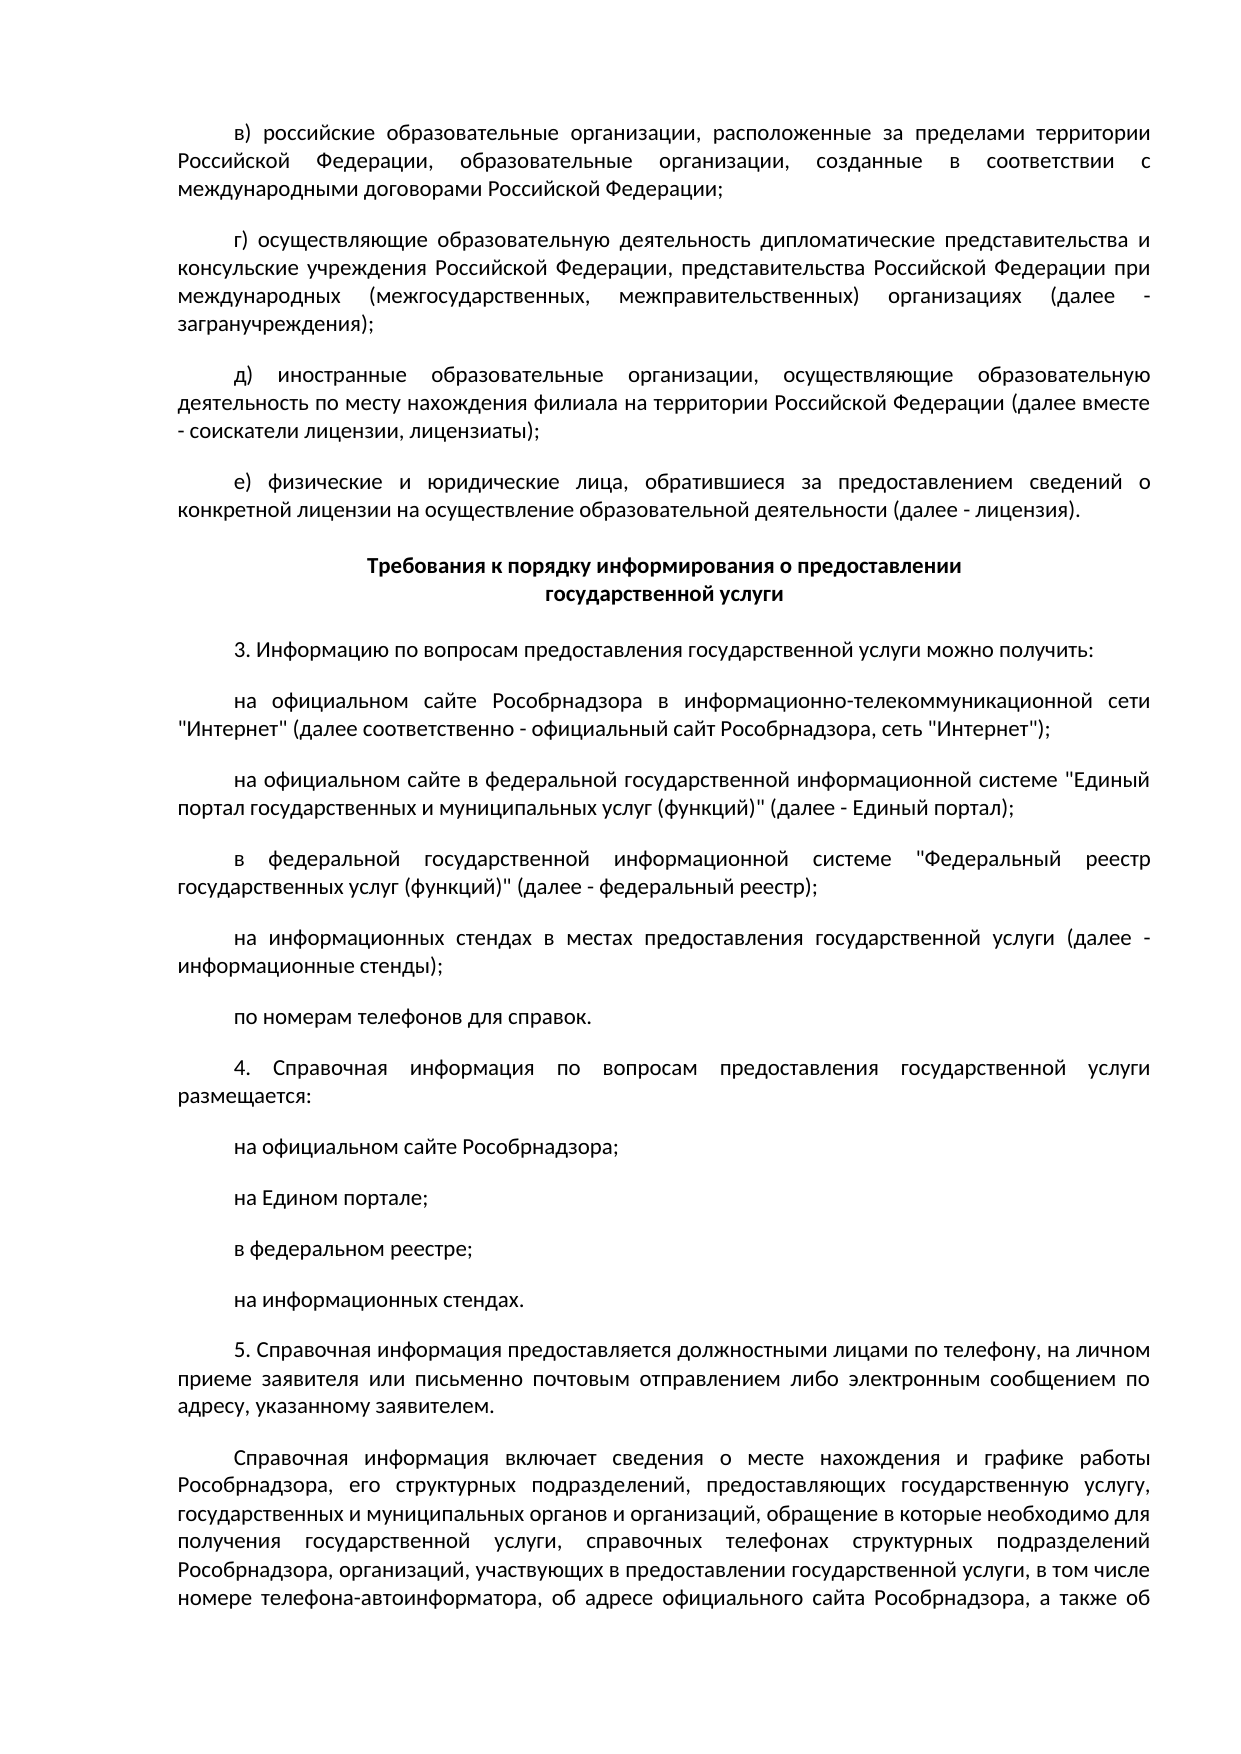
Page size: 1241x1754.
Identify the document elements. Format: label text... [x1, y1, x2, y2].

text на официальном сайте Рособрнадзора в информационно-телекоммуникационной сети "Интернет" (далее соответственно - официальный сайт Рособрнадзора, сеть "Интернет"); [177, 686, 1152, 742]
text е) физические и юридические лица, обратившиеся за предоставлением сведений о конкретной лицензии на осуществление образовательной деятельности (далее - лицензия). [177, 467, 1152, 523]
text на официальном сайте в федеральной государственной информационной системе "Единый портал государственных и муниципальных услуг (функций)" (далее - Единый портал); [177, 765, 1152, 821]
text на Едином портале; [177, 1183, 1152, 1211]
text на официальном сайте Рособрнадзора; [177, 1132, 1152, 1160]
text по номерам телефонов для справок. [177, 1002, 1152, 1030]
title государственной услуги [177, 579, 1152, 607]
text в) российские образовательные организации, расположенные за пределами территории Российской Федерации, образовательные организации, созданные в соответствии с международными договорами Российской Федерации; [177, 118, 1152, 202]
text д) иностранные образовательные организации, осуществляющие образовательную деятельность по месту нахождения филиала на территории Российской Федерации (далее вместе - соискатели лицензии, лицензиаты); [177, 360, 1152, 444]
text 4. Справочная информация по вопросам предоставления государственной услуги размещается: [177, 1053, 1152, 1109]
text на информационных стендах в местах предоставления государственной услуги (далее - информационные стенды); [177, 923, 1152, 979]
text в федеральной государственной информационной системе "Федеральный реестр государственных услуг (функций)" (далее - федеральный реестр); [177, 844, 1152, 900]
title Требования к порядку информирования о предоставлении [177, 551, 1152, 579]
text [177, 1443, 1152, 1611]
text 3. Информацию по вопросам предоставления государственной услуги можно получить: [177, 635, 1152, 663]
text 5. Справочная информация предоставляется должностными лицами по телефону, на личном приеме заявителя или письменно почтовым отправлением либо электронным сообщением по адресу, указанному заявителем. [177, 1336, 1152, 1420]
text в федеральном реестре; [177, 1234, 1152, 1262]
text на информационных стендах. [177, 1285, 1152, 1313]
text г) осуществляющие образовательную деятельность дипломатические представительства и консульские учреждения Российской Федерации, представительства Российской Федерации при международных (межгосударственных, межправительственных) организациях (далее - загранучреждения); [177, 225, 1152, 337]
